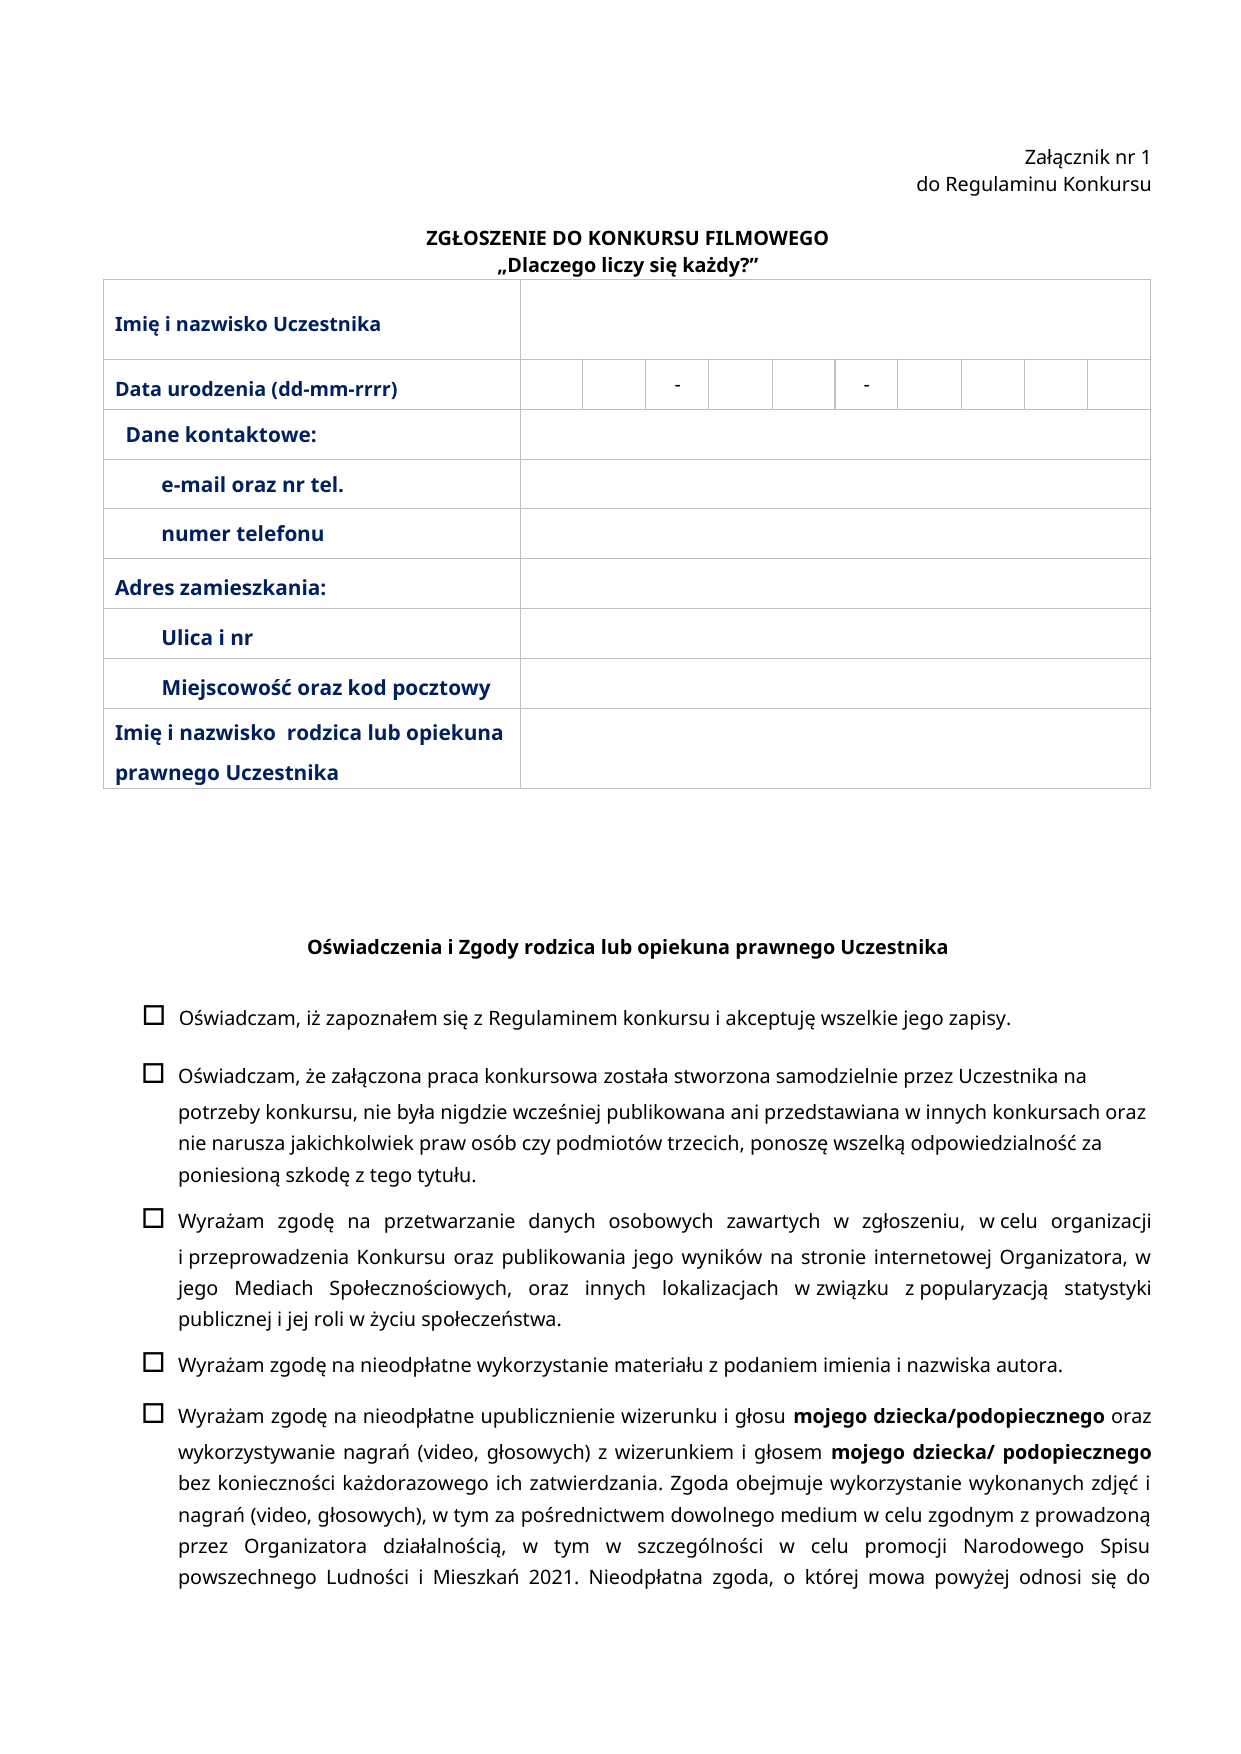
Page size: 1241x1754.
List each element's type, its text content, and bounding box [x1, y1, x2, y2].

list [141, 1383, 1152, 1590]
text ZGŁOSZENIE DO KONKURSU FILMOWEGO [103, 224, 1152, 251]
text Oświadczenia i Zgody rodzica lub opiekuna prawnego Uczestnika [103, 933, 1152, 960]
list Oświadczam, iż zapoznałem się z Regulaminem konkursu i akceptuję wszelkie jego zapisy. [141, 985, 1152, 1036]
table_cell [521, 559, 1150, 608]
table_cell [521, 709, 1150, 788]
table_cell Data urodzenia (dd-mm-rrrr) [104, 360, 520, 408]
text do Regulaminu Konkursu [103, 171, 1152, 197]
table_cell Imię i nazwisko rodzica lub opiekuna prawnego Uczestnika [104, 709, 520, 788]
table_cell [583, 360, 645, 408]
text Załącznik nr 1 [103, 143, 1152, 171]
table_header [521, 280, 1150, 359]
table_cell [521, 410, 1150, 458]
text „Dlaczego liczy się każdy?” [103, 251, 1152, 278]
table_cell - [646, 360, 708, 408]
list Wyrażam zgodę na przetwarzanie danych osobowych zawartych w zgłoszeniu, w celu organizacji i przeprowadzenia Konkursu oraz publikowania jego wyników na stronie internetowej Organizatora, w jego Mediach Społecznościowych, oraz innych lokalizacjach w związku z popularyzacją statystyki publicznej i jej roli w życiu społeczeństwa. [141, 1188, 1152, 1332]
table_header Imię i nazwisko Uczestnika [104, 280, 520, 359]
table_cell e-mail oraz nr tel. [104, 460, 520, 508]
table_cell [521, 360, 582, 408]
table_cell [521, 659, 1150, 708]
table_cell [521, 609, 1150, 658]
table_cell [962, 360, 1024, 408]
table_cell numer telefonu [104, 509, 520, 558]
table_cell Ulica i nr [104, 609, 520, 658]
table_cell [709, 360, 772, 408]
table_cell Adres zamieszkania: [104, 559, 520, 608]
table_cell [773, 360, 834, 408]
table_cell [1025, 360, 1087, 408]
list Oświadczam, że załączona praca konkursowa została stworzona samodzielnie przez Uczestnika na potrzeby konkursu, nie była nigdzie wcześniej publikowana ani przedstawiana w innych konkursach oraz nie narusza jakichkolwiek praw osób czy podmiotów trzecich, ponoszę wszelką odpowiedzialność za poniesioną szkodę z tego tytułu. [141, 1043, 1152, 1188]
table_cell Miejscowość oraz kod pocztowy [104, 659, 520, 708]
table_cell [521, 460, 1150, 508]
table_cell [898, 360, 961, 408]
table_cell - [836, 360, 897, 408]
table_cell Dane kontaktowe: [104, 410, 520, 458]
table_cell [521, 509, 1150, 558]
list Wyrażam zgodę na nieodpłatne wykorzystanie materiału z podaniem imienia i nazwiska autora. [141, 1332, 1152, 1383]
table_cell [1088, 360, 1150, 408]
